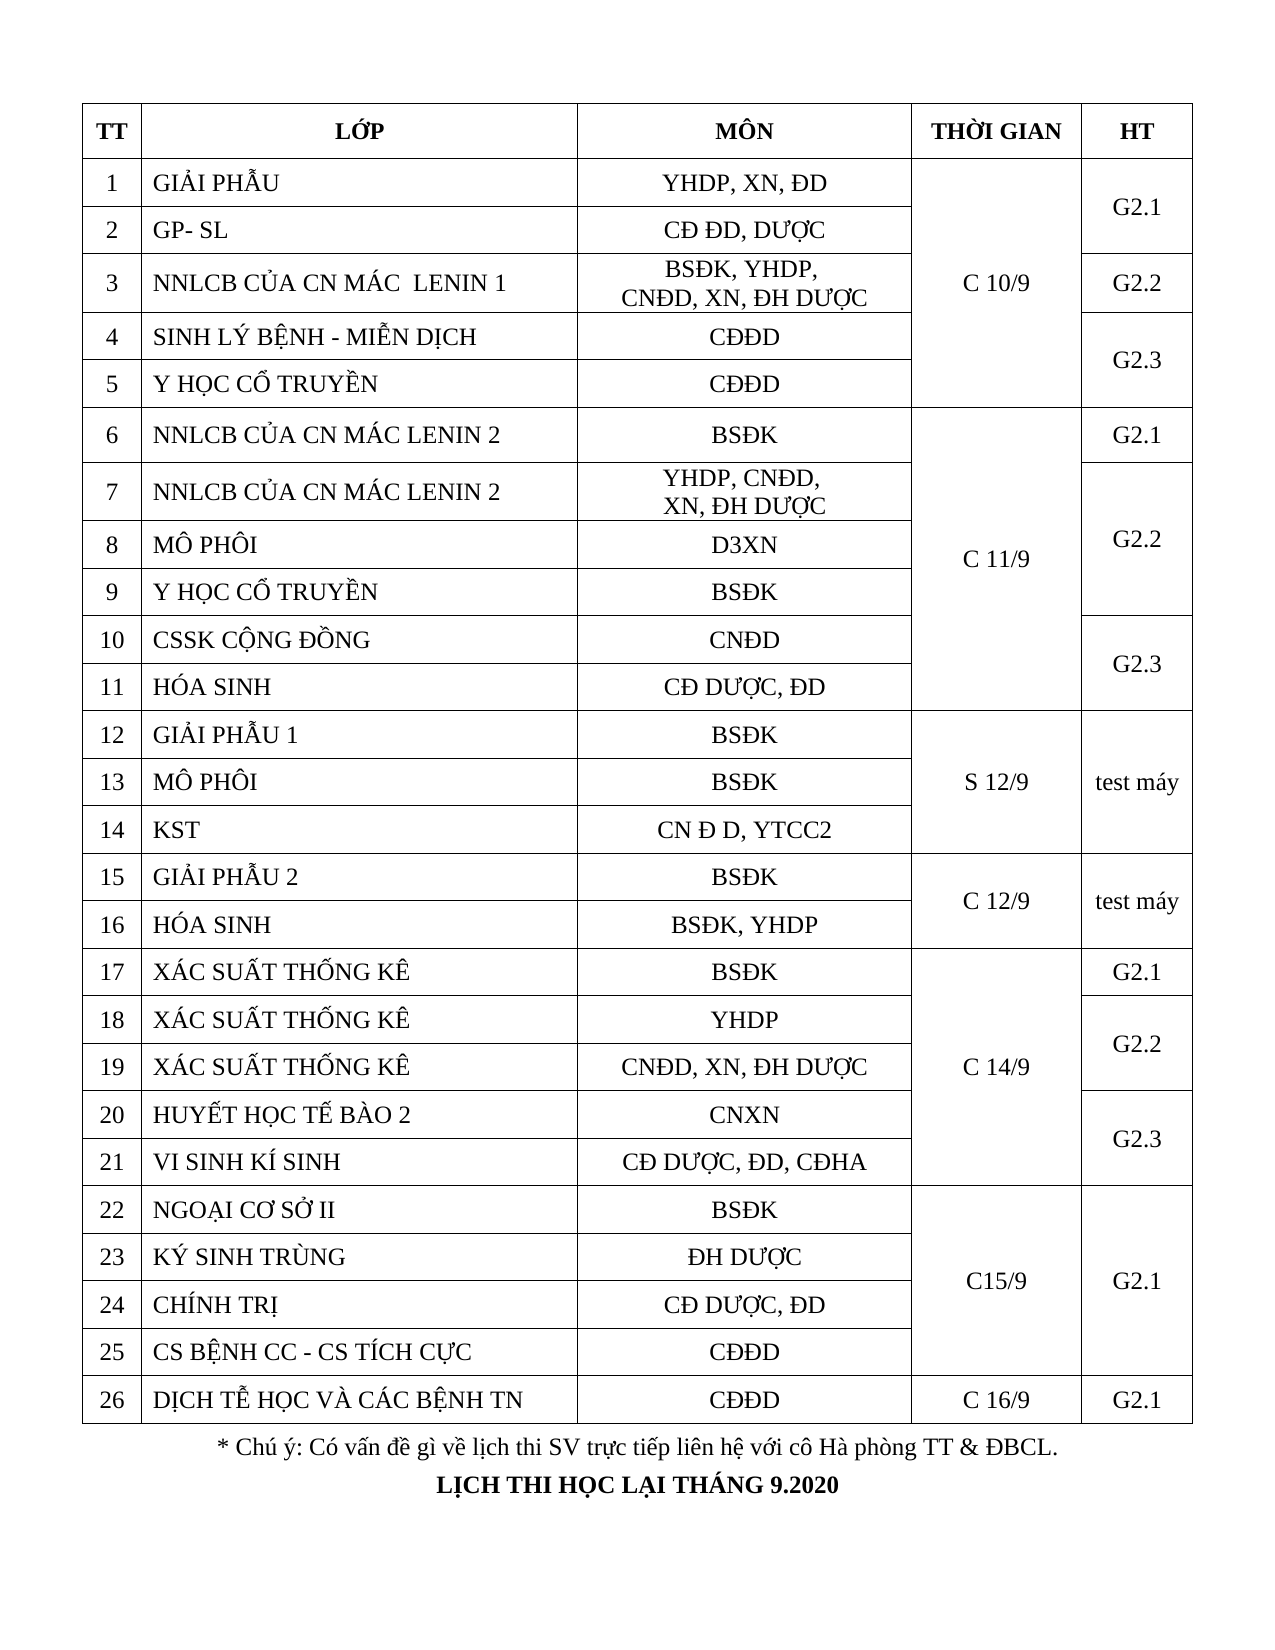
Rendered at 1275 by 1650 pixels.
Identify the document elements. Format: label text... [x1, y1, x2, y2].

table_cell CN Đ D, YTCC2 [578, 806, 911, 853]
table_cell HUYẾT HỌC TẾ BÀO 2 [142, 1091, 577, 1138]
table_cell 12 [83, 711, 141, 758]
table_cell 19 [83, 1044, 141, 1090]
table_cell G2.2 [1082, 463, 1192, 615]
table_cell BSĐK, YHDP, CNĐD, XN, ĐH DƯỢC [578, 254, 911, 312]
table_cell ĐH DƯỢC [578, 1234, 911, 1280]
table_cell C 14/9 [912, 949, 1081, 1185]
table_cell KÝ SINH TRÙNG [142, 1234, 577, 1280]
table_cell CĐ ĐD, DƯỢC [578, 207, 911, 253]
table_cell HÓA SINH [142, 664, 577, 710]
table_cell CNĐD, XN, ĐH DƯỢC [578, 1044, 911, 1090]
table_cell C 12/9 [912, 854, 1081, 948]
table_cell G2.1 [1082, 408, 1192, 462]
table_cell G2.3 [1082, 313, 1192, 407]
table_header HT [1082, 104, 1192, 158]
table_cell MÔ PHÔI [142, 759, 577, 805]
table_cell HÓA SINH [142, 901, 577, 948]
table_cell G2.2 [1082, 254, 1192, 312]
table_cell 21 [83, 1139, 141, 1185]
table_cell CNXN [578, 1091, 911, 1138]
table_cell G2.2 [1082, 996, 1192, 1090]
table_cell CĐ DƯỢC, ĐD [578, 1281, 911, 1328]
table_cell 23 [83, 1234, 141, 1280]
table_cell NNLCB CỦA CN MÁC LENIN 2 [142, 463, 577, 520]
table_cell CĐĐD [578, 1329, 911, 1375]
table_cell BSĐK [578, 854, 911, 900]
table_header THỜI GIAN [912, 104, 1081, 158]
table_cell CĐ DƯỢC, ĐD, CĐHA [578, 1139, 911, 1185]
table_cell NNLCB CỦA CN MÁC LENIN 1 [142, 254, 577, 312]
table_cell BSĐK [578, 711, 911, 758]
table_cell G2.1 [1082, 1186, 1192, 1375]
table_cell 1 [83, 159, 141, 206]
table_cell Y HỌC CỔ TRUYỀN [142, 569, 577, 615]
table_cell 15 [83, 854, 141, 900]
table_cell NGOẠI CƠ SỞ II [142, 1186, 577, 1233]
table_header TT [83, 104, 141, 158]
table_cell BSĐK, YHDP [578, 901, 911, 948]
table_cell 25 [83, 1329, 141, 1375]
table_cell C 11/9 [912, 408, 1081, 710]
table_cell 7 [83, 463, 141, 520]
table_cell CĐĐD [578, 313, 911, 359]
table_cell 3 [83, 254, 141, 312]
table_cell 13 [83, 759, 141, 805]
table_cell MÔ PHÔI [142, 521, 577, 568]
table_cell CĐ DƯỢC, ĐD [578, 664, 911, 710]
table_cell 18 [83, 996, 141, 1043]
table_header LỚP [142, 104, 577, 158]
table_cell BSĐK [578, 569, 911, 615]
table_cell BSĐK [578, 949, 911, 995]
table_cell 26 [83, 1376, 141, 1423]
table_cell 5 [83, 360, 141, 407]
text LỊCH THI HỌC LẠI THÁNG 9.2020 [118, 1470, 1157, 1499]
table_cell BSĐK [578, 1186, 911, 1233]
table_cell 2 [83, 207, 141, 253]
table_cell CĐĐD [578, 360, 911, 407]
table_cell 16 [83, 901, 141, 948]
table_cell G2.1 [1082, 1376, 1192, 1423]
table_cell G2.1 [1082, 949, 1192, 995]
table_cell BSĐK [578, 759, 911, 805]
table_cell YHDP [578, 996, 911, 1043]
table_cell C15/9 [912, 1186, 1081, 1375]
table_cell 17 [83, 949, 141, 995]
table_cell 9 [83, 569, 141, 615]
table_cell 8 [83, 521, 141, 568]
table_cell GIẢI PHẪU 2 [142, 854, 577, 900]
table_cell CNĐD [578, 616, 911, 663]
table_cell G2.1 [1082, 159, 1192, 253]
table_cell 22 [83, 1186, 141, 1233]
table_cell GIẢI PHẪU 1 [142, 711, 577, 758]
table_cell CS BỆNH CC - CS TÍCH CỰC [142, 1329, 577, 1375]
table_cell test máy [1082, 854, 1192, 948]
table_cell C 10/9 [912, 159, 1081, 407]
table_cell 11 [83, 664, 141, 710]
table_cell S 12/9 [912, 711, 1081, 853]
table_cell SINH LÝ BỆNH - MIỄN DỊCH [142, 313, 577, 359]
table_cell CĐĐD [578, 1376, 911, 1423]
table_cell * Chú ý: Có vấn đề gì về lịch thi SV trực tiếp liên hệ với cô Hà phòng TT & ĐBCL. [82, 1424, 1193, 1470]
table_cell 10 [83, 616, 141, 663]
table_cell 14 [83, 806, 141, 853]
table_cell YHDP, XN, ĐD [578, 159, 911, 206]
table_cell KST [142, 806, 577, 853]
table_cell G2.3 [1082, 1091, 1192, 1185]
table_header MÔN [578, 104, 911, 158]
table_cell 6 [83, 408, 141, 462]
table_cell DỊCH TỄ HỌC VÀ CÁC BỆNH TN [142, 1376, 577, 1423]
table_cell 24 [83, 1281, 141, 1328]
table_cell XÁC SUẤT THỐNG KÊ [142, 949, 577, 995]
table_cell 4 [83, 313, 141, 359]
table_cell 20 [83, 1091, 141, 1138]
table_cell VI SINH KÍ SINH [142, 1139, 577, 1185]
table_cell Y HỌC CỔ TRUYỀN [142, 360, 577, 407]
table_cell CSSK CỘNG ĐỒNG [142, 616, 577, 663]
table_cell G2.3 [1082, 616, 1192, 710]
table_cell CHÍNH TRỊ [142, 1281, 577, 1328]
table_cell NNLCB CỦA CN MÁC LENIN 2 [142, 408, 577, 462]
table_cell BSĐK [578, 408, 911, 462]
table_cell GIẢI PHẪU [142, 159, 577, 206]
table_cell D3XN [578, 521, 911, 568]
table_cell XÁC SUẤT THỐNG KÊ [142, 996, 577, 1043]
table_cell YHDP, CNĐD, XN, ĐH DƯỢC [578, 463, 911, 520]
table_cell C 16/9 [912, 1376, 1081, 1423]
table_cell GP- SL [142, 207, 577, 253]
table_cell XÁC SUẤT THỐNG KÊ [142, 1044, 577, 1090]
table_cell test máy [1082, 711, 1192, 853]
